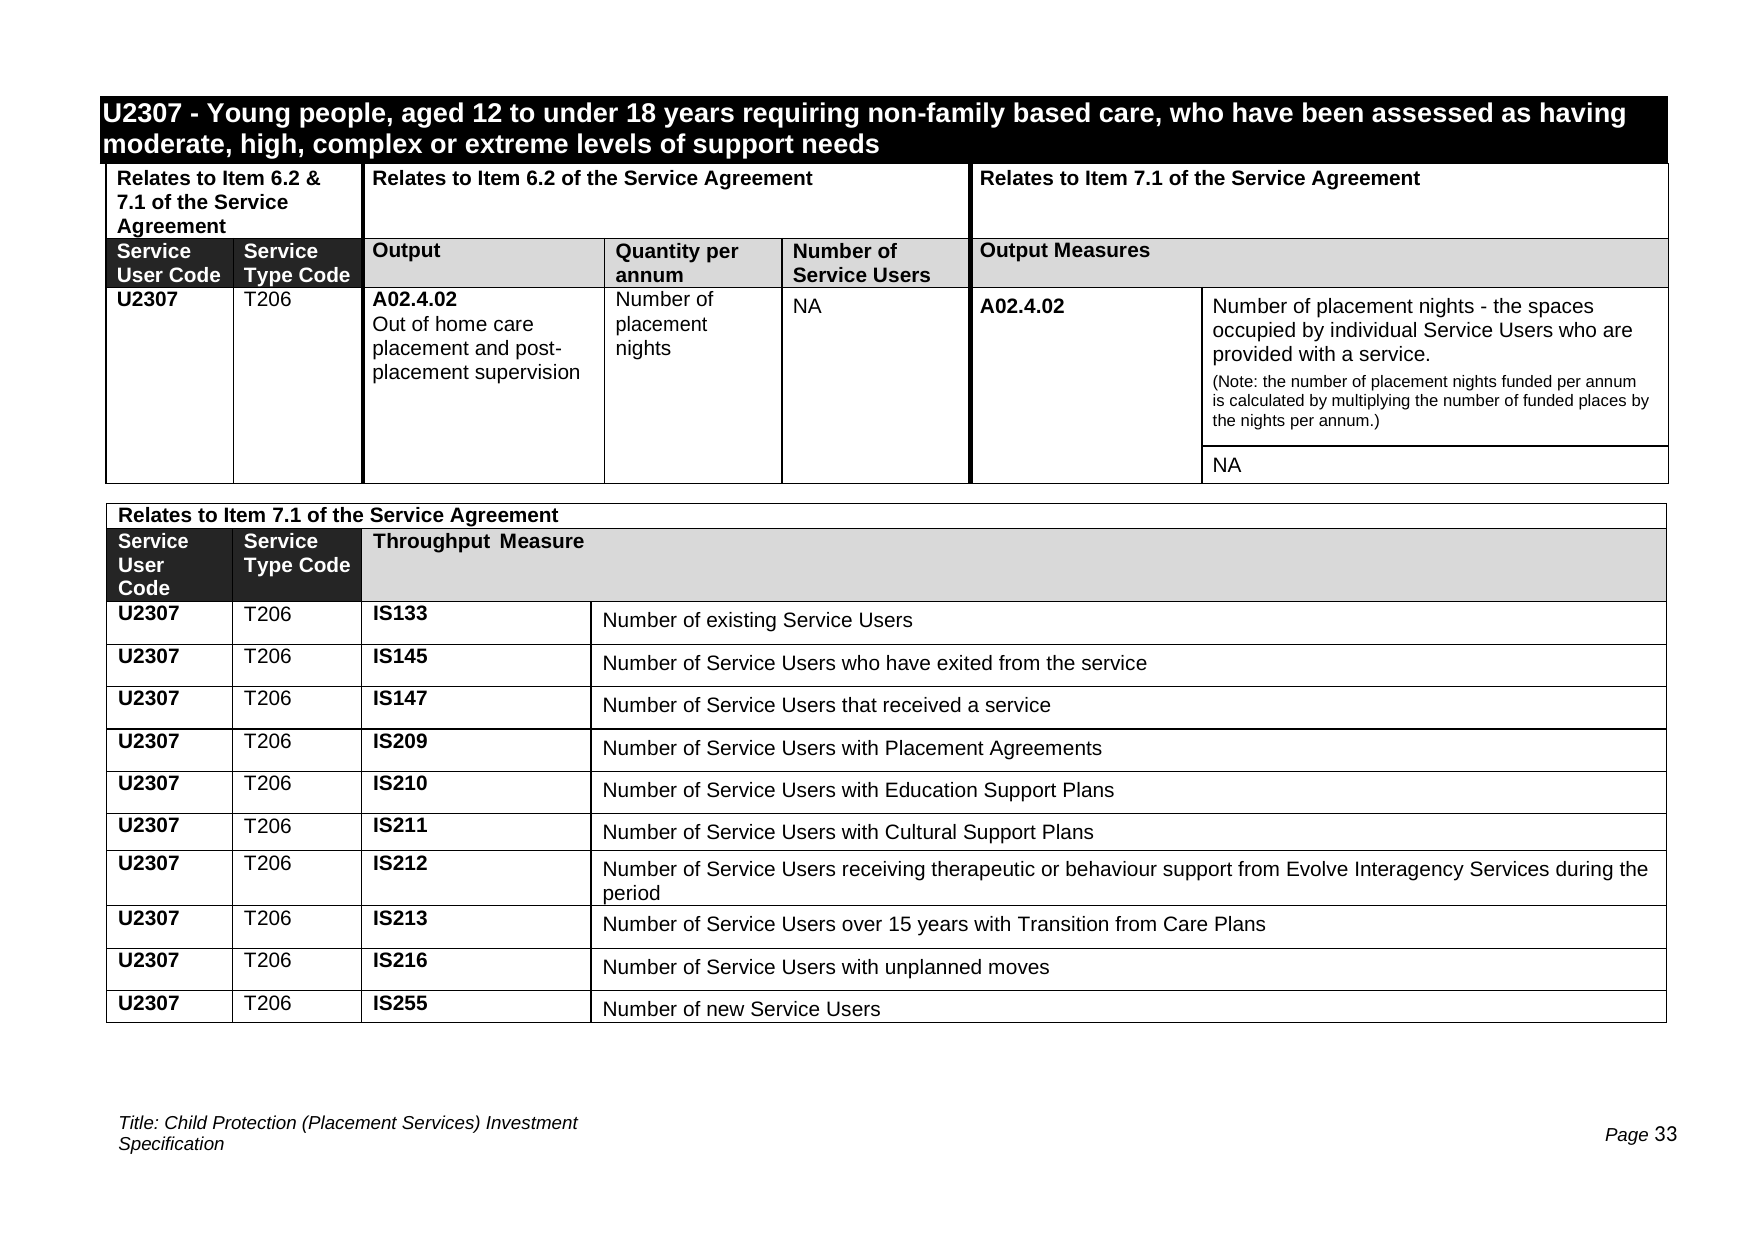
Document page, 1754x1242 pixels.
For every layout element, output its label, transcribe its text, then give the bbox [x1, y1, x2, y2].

table_cell U2307 [107, 906, 232, 947]
table_cell A02.4.02 Out of home care placement and post- placement supervision [365, 288, 604, 483]
table_cell Number of new Service Users [592, 991, 1666, 1022]
table_cell T206 [233, 851, 361, 905]
table_cell Service Type Code [234, 239, 361, 287]
table_cell Relates to Item 6.2 & 7.1 of the Service Agreement [107, 164, 361, 238]
table_cell Number of Service Users with unplanned moves [592, 949, 1666, 990]
table_cell Service User Code [107, 529, 232, 601]
table_cell T206 [233, 991, 361, 1022]
table_cell NA [783, 288, 968, 483]
table_cell A02.4.02 [973, 288, 1201, 483]
table_header Relates to Item 7.1 of the Service Agreement [107, 504, 1666, 528]
table_cell [100, 238, 105, 287]
table_cell Output Measures [973, 239, 1668, 287]
table_cell Number of placement nights [605, 288, 781, 483]
table_cell IS147 [362, 687, 590, 728]
table_cell [100, 164, 105, 238]
table_cell U2307 [107, 687, 232, 728]
table_cell T206 [233, 814, 361, 850]
table_cell IS216 [362, 949, 590, 990]
table_cell U2307 [107, 772, 232, 813]
table_cell IS133 [362, 602, 590, 643]
table_cell Number of Service Users [783, 239, 968, 287]
table_cell Relates to Item 7.1 of the Service Agreement [973, 164, 1668, 238]
table_header U2307 - Young people, aged 12 to under 18 years requiring non-family based care, who have been assessed as having moderate, high, complex or extreme levels of support needs [100, 96, 1668, 163]
table_cell U2307 [107, 602, 232, 643]
table_cell U2307 [107, 949, 232, 990]
table_cell IS145 [362, 645, 590, 686]
table_cell T206 [233, 772, 361, 813]
table_cell [100, 287, 105, 483]
table_cell Output [365, 239, 604, 287]
table_cell IS255 [362, 991, 590, 1022]
table_cell IS211 [362, 814, 590, 850]
table_cell Number of Service Users with Education Support Plans [592, 772, 1666, 813]
table_cell Number of Service Users who have exited from the service [592, 645, 1666, 686]
table_cell U2307 [107, 730, 232, 771]
table_cell U2307 [107, 645, 232, 686]
table_cell Relates to Item 6.2 of the Service Agreement [365, 164, 968, 238]
table_cell Throughput Measure [362, 529, 1666, 601]
table_cell NA [1203, 447, 1668, 483]
table_cell T206 [233, 730, 361, 771]
table_cell Service User Code [107, 239, 233, 287]
table_cell Number of placement nights - the spaces occupied by individual Service Users who are provided with a service. (Note: the number of placement nights funded per annum is calculated by multiplying the number of funded places by the nights per annum.) [1203, 288, 1668, 445]
table_cell Number of Service Users with Placement Agreements [592, 730, 1666, 771]
table_cell T206 [233, 687, 361, 728]
table_cell IS209 [362, 730, 590, 771]
table_cell IS210 [362, 772, 590, 813]
table_cell T206 [234, 288, 361, 483]
table_cell U2307 [107, 814, 232, 850]
table_cell T206 [233, 949, 361, 990]
table_cell Number of Service Users with Cultural Support Plans [592, 814, 1666, 850]
table_cell Number of existing Service Users [592, 602, 1666, 643]
table_cell Number of Service Users receiving therapeutic or behaviour support from Evolve Interagency Services during the period [592, 851, 1666, 905]
table_cell IS213 [362, 906, 590, 947]
table_cell U2307 [107, 288, 233, 483]
table_cell Number of Service Users that received a service [592, 687, 1666, 728]
table_cell Number of Service Users over 15 years with Transition from Care Plans [592, 906, 1666, 947]
table_cell T206 [233, 906, 361, 947]
table_cell IS212 [362, 851, 590, 905]
table_cell Quantity per annum [605, 239, 781, 287]
table_cell Service Type Code [233, 529, 361, 601]
table_cell T206 [233, 645, 361, 686]
table_cell U2307 [107, 851, 232, 905]
table_cell T206 [233, 602, 361, 643]
table_cell U2307 [107, 991, 232, 1022]
